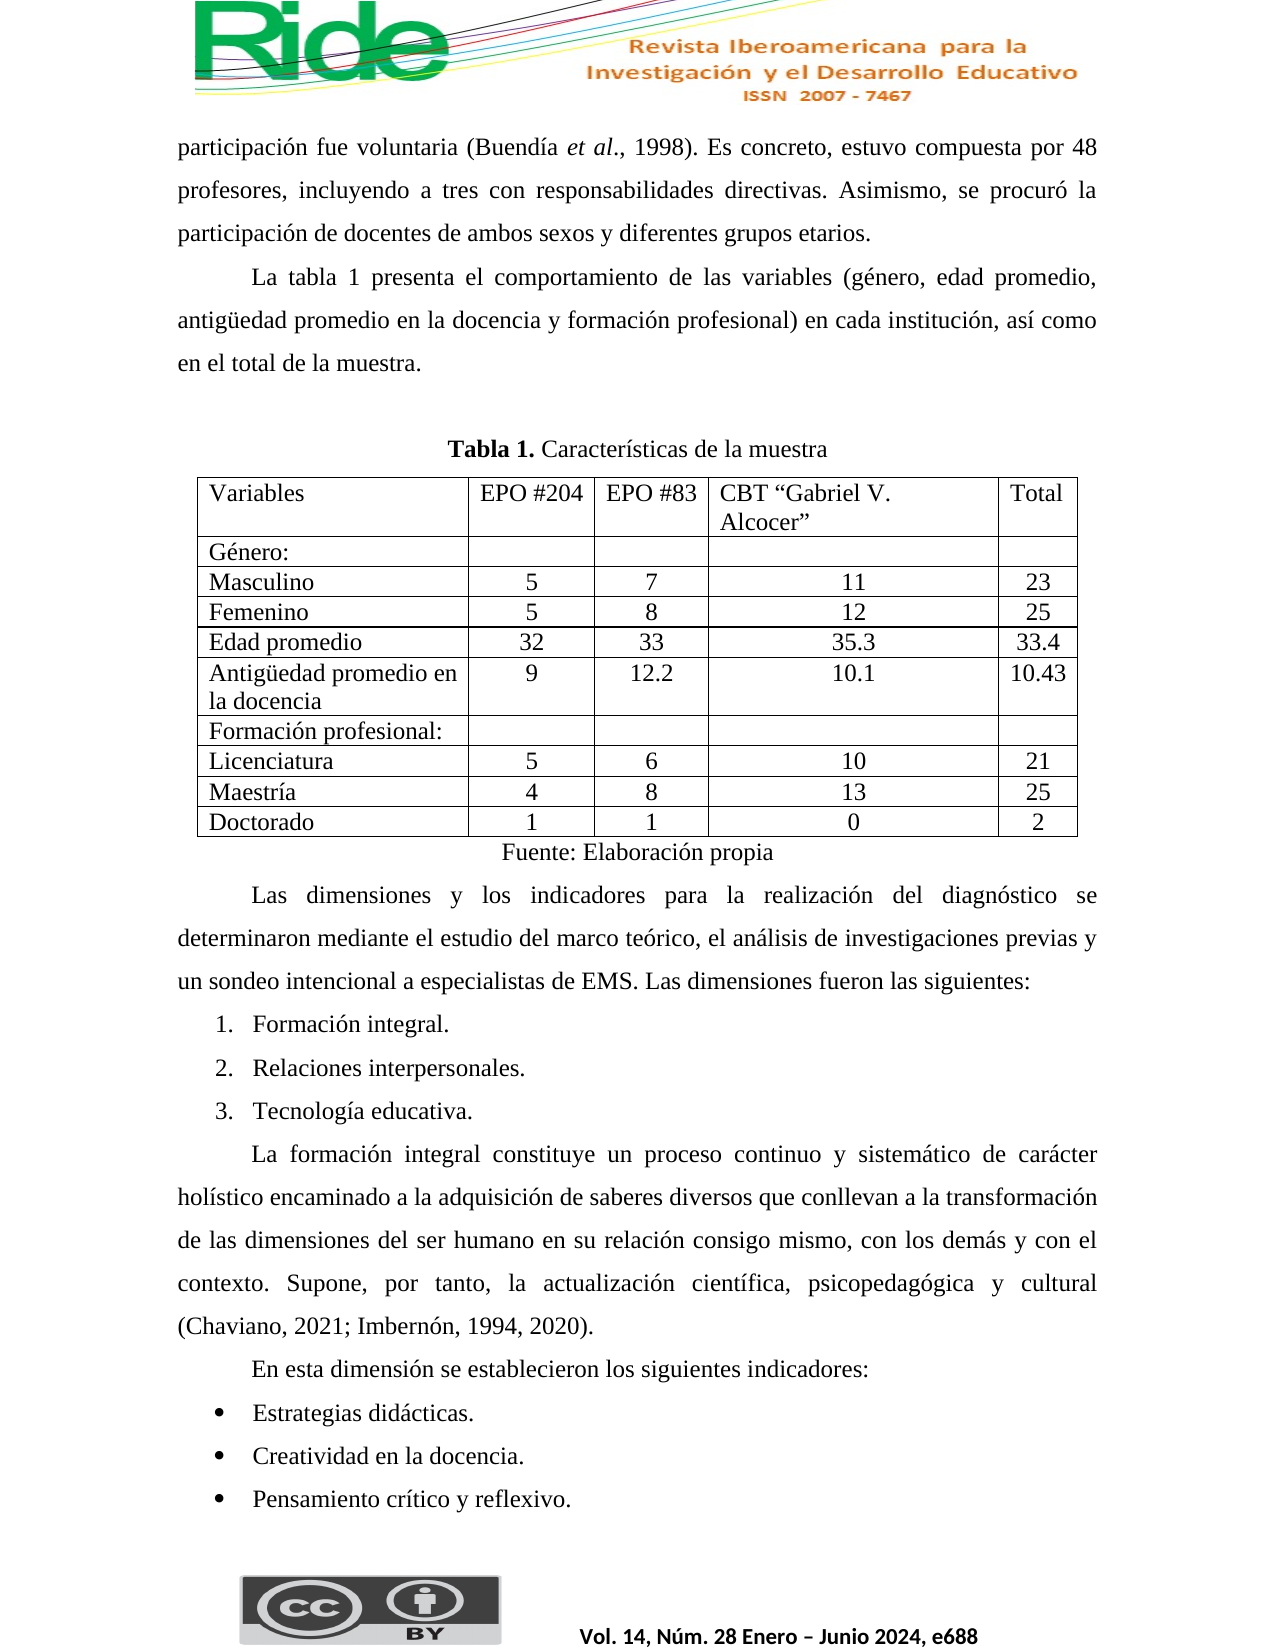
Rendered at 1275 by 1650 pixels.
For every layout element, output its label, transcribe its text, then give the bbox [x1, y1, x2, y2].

text La formación integral constituye un proceso continuo y sistemático de carácter holístico encaminado a la adquisición de saberes diversos que conllevan a la transformación de las dimensiones del ser humano en su relación consigo mismo, con los demás y con el contexto. Supone, por tanto, la actualización científica, psicopedagógica y cultural (Chaviano, 2021; Imbernón, 1994, 2020). [177, 1139, 1098, 1340]
table_cell 13 [709, 777, 998, 806]
table_cell 4 [469, 777, 594, 806]
list Pensamiento crítico y reflexivo. [215, 1484, 1098, 1513]
table_cell Formación profesional: [198, 716, 468, 745]
table_cell 12 [709, 597, 998, 626]
table_cell [709, 716, 998, 745]
text Fuente: Elaboración propia [177, 837, 1098, 866]
table_cell [469, 537, 594, 566]
table_cell [469, 716, 594, 745]
table_cell 33 [595, 628, 708, 657]
table_cell 32 [469, 628, 594, 657]
table_cell 23 [999, 567, 1077, 596]
table_cell 33.4 [999, 628, 1077, 657]
table_cell 7 [595, 567, 708, 596]
table_cell 2 [999, 807, 1077, 836]
table_cell Masculino [198, 567, 468, 596]
table_cell [999, 537, 1077, 566]
table_cell Doctorado [198, 807, 468, 836]
table_header CBT “Gabriel V. Alcocer” [709, 478, 998, 536]
text La tabla 1 presenta el comportamiento de las variables (género, edad promedio, antigüedad promedio en la docencia y formación profesional) en cada institución, así como en el total de la muestra. [177, 262, 1098, 377]
text Tabla 1. Características de la muestra [177, 434, 1098, 463]
list Creatividad en la docencia. [215, 1441, 1098, 1469]
table_cell 6 [595, 746, 708, 776]
table_header Total [999, 478, 1077, 536]
table_cell 25 [999, 777, 1077, 806]
table_cell 8 [595, 777, 708, 806]
table_cell [999, 716, 1077, 745]
table_cell [709, 537, 998, 566]
table_cell Edad promedio [198, 628, 468, 657]
picture [194, 0, 1081, 105]
table_cell 1 [595, 807, 708, 836]
table_cell 9 [469, 658, 594, 715]
list Formación integral. [215, 1009, 1098, 1038]
table_cell 12.2 [595, 658, 708, 715]
table_header EPO #83 [595, 478, 708, 536]
table_cell 10.1 [709, 658, 998, 715]
table_header EPO #204 [469, 478, 594, 536]
table_header Variables [198, 478, 468, 536]
table_cell [595, 716, 708, 745]
table_cell 10 [709, 746, 998, 776]
table_cell Género: [198, 537, 468, 566]
table_cell Antigüedad promedio en la docencia [198, 658, 468, 715]
table_cell 10.43 [999, 658, 1077, 715]
list Estrategias didácticas. [215, 1398, 1098, 1426]
table_cell 11 [709, 567, 998, 596]
table_cell 35.3 [709, 628, 998, 657]
list Tecnología educativa. [215, 1096, 1098, 1124]
table_cell [595, 537, 708, 566]
table_cell 21 [999, 746, 1077, 776]
table_cell Maestría [198, 777, 468, 806]
text Las dimensiones y los indicadores para la realización del diagnóstico se determinaron mediante el estudio del marco teórico, el análisis de investigaciones previas y un sondeo intencional a especialistas de EMS. Las dimensiones fueron las siguientes: [177, 880, 1098, 995]
table_cell 8 [595, 597, 708, 626]
table_cell 0 [709, 807, 998, 836]
table_cell 5 [469, 567, 594, 596]
table_cell Licenciatura [198, 746, 468, 776]
table_cell 5 [469, 597, 594, 626]
table_cell 1 [469, 807, 594, 836]
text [177, 132, 1098, 247]
picture [239, 1575, 502, 1645]
table_cell 5 [469, 746, 594, 776]
table_cell Femenino [198, 597, 468, 626]
list Relaciones interpersonales. [215, 1053, 1098, 1081]
table_cell 25 [999, 597, 1077, 626]
text En esta dimensión se establecieron los siguientes indicadores: [177, 1354, 1098, 1383]
